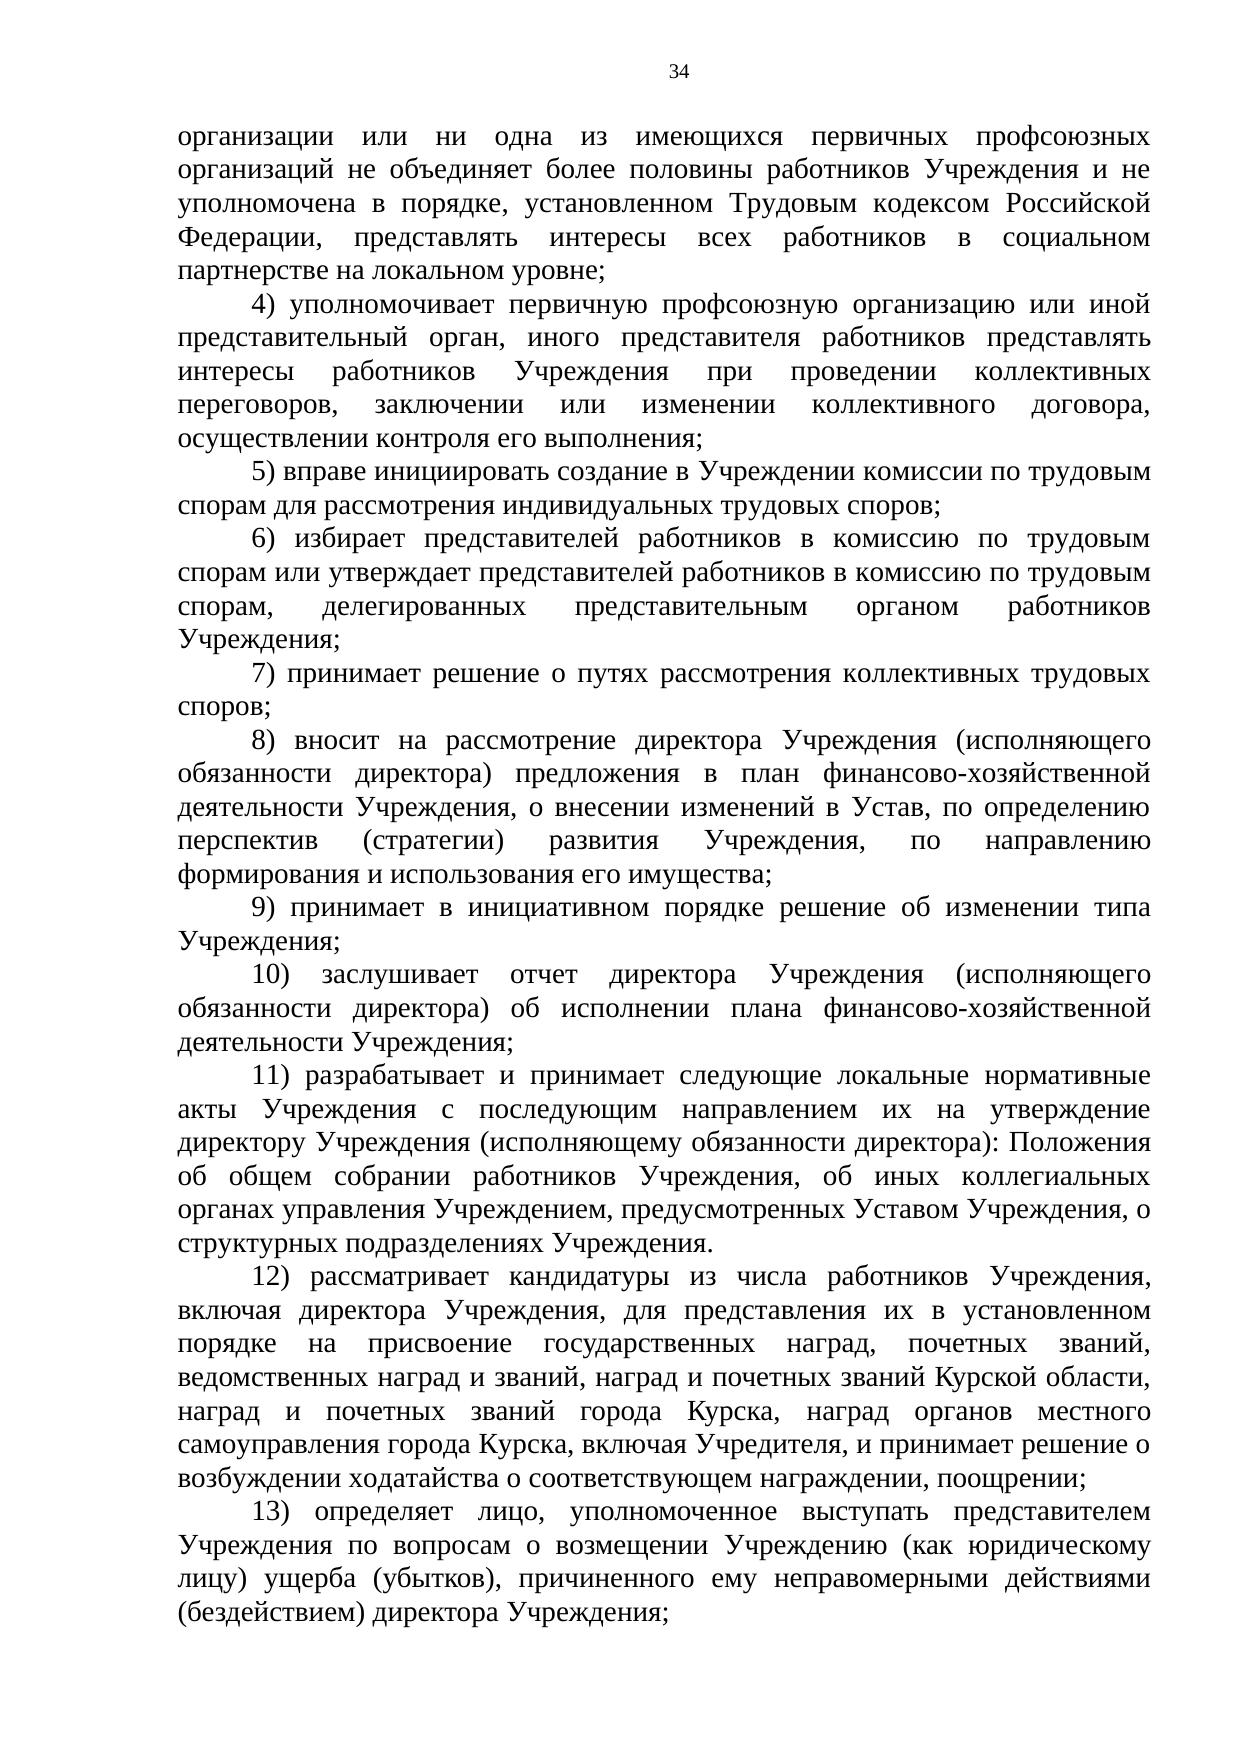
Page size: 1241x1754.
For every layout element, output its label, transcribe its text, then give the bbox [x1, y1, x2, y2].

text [177, 118, 1152, 286]
text 12) рассматривает кандидатуры из числа работников Учреждения, включая директора Учреждения, для представления их в установленном порядке на присвоение государственных наград, почетных званий, ведомственных наград и званий, наград и почетных званий Курской области, наград и почетных званий города Курска, наград органов местного самоуправления города Курска, включая Учредителя, и принимает решение о возбуждении ходатайства о соответствующем награждении, поощрении; [177, 1258, 1152, 1493]
text 13) определяет лицо, уполномоченное выступать представителем Учреждения по вопросам о возмещении Учреждению (как юридическому лицу) ущерба (убытков), причиненного ему неправомерными действиями (бездействием) директора Учреждения; [177, 1493, 1152, 1627]
text 7) принимает решение о путях рассмотрения коллективных трудовых споров; [177, 655, 1152, 722]
text 4) уполномочивает первичную профсоюзную организацию или иной представительный орган, иного представителя работников представлять интересы работников Учреждения при проведении коллективных переговоров, заключении или изменении коллективного договора, осуществлении контроля его выполнения; [177, 286, 1152, 453]
text 11) разрабатывает и принимает следующие локальные нормативные акты Учреждения с последующим направлением их на утверждение директору Учреждения (исполняющему обязанности директора): Положения об общем собрании работников Учреждения, об иных коллегиальных органах управления Учреждением, предусмотренных Уставом Учреждения, о структурных подразделениях Учреждения. [177, 1057, 1152, 1258]
text 6) избирает представителей работников в комиссию по трудовым спорам или утверждает представителей работников в комиссию по трудовым спорам, делегированных представительным органом работников Учреждения; [177, 521, 1152, 655]
text 5) вправе инициировать создание в Учреждении комиссии по трудовым спорам для рассмотрения индивидуальных трудовых споров; [177, 453, 1152, 521]
text 9) принимает в инициативном порядке решение об изменении типа Учреждения; [177, 889, 1152, 957]
text 10) заслушивает отчет директора Учреждения (исполняющего обязанности директора) об исполнении плана финансово-хозяйственной деятельности Учреждения; [177, 957, 1152, 1057]
text 8) вносит на рассмотрение директора Учреждения (исполняющего обязанности директора) предложения в план финансово-хозяйственной деятельности Учреждения, о внесении изменений в Устав, по определению перспектив (стратегии) развития Учреждения, по направлению формирования и использования его имущества; [177, 722, 1152, 889]
